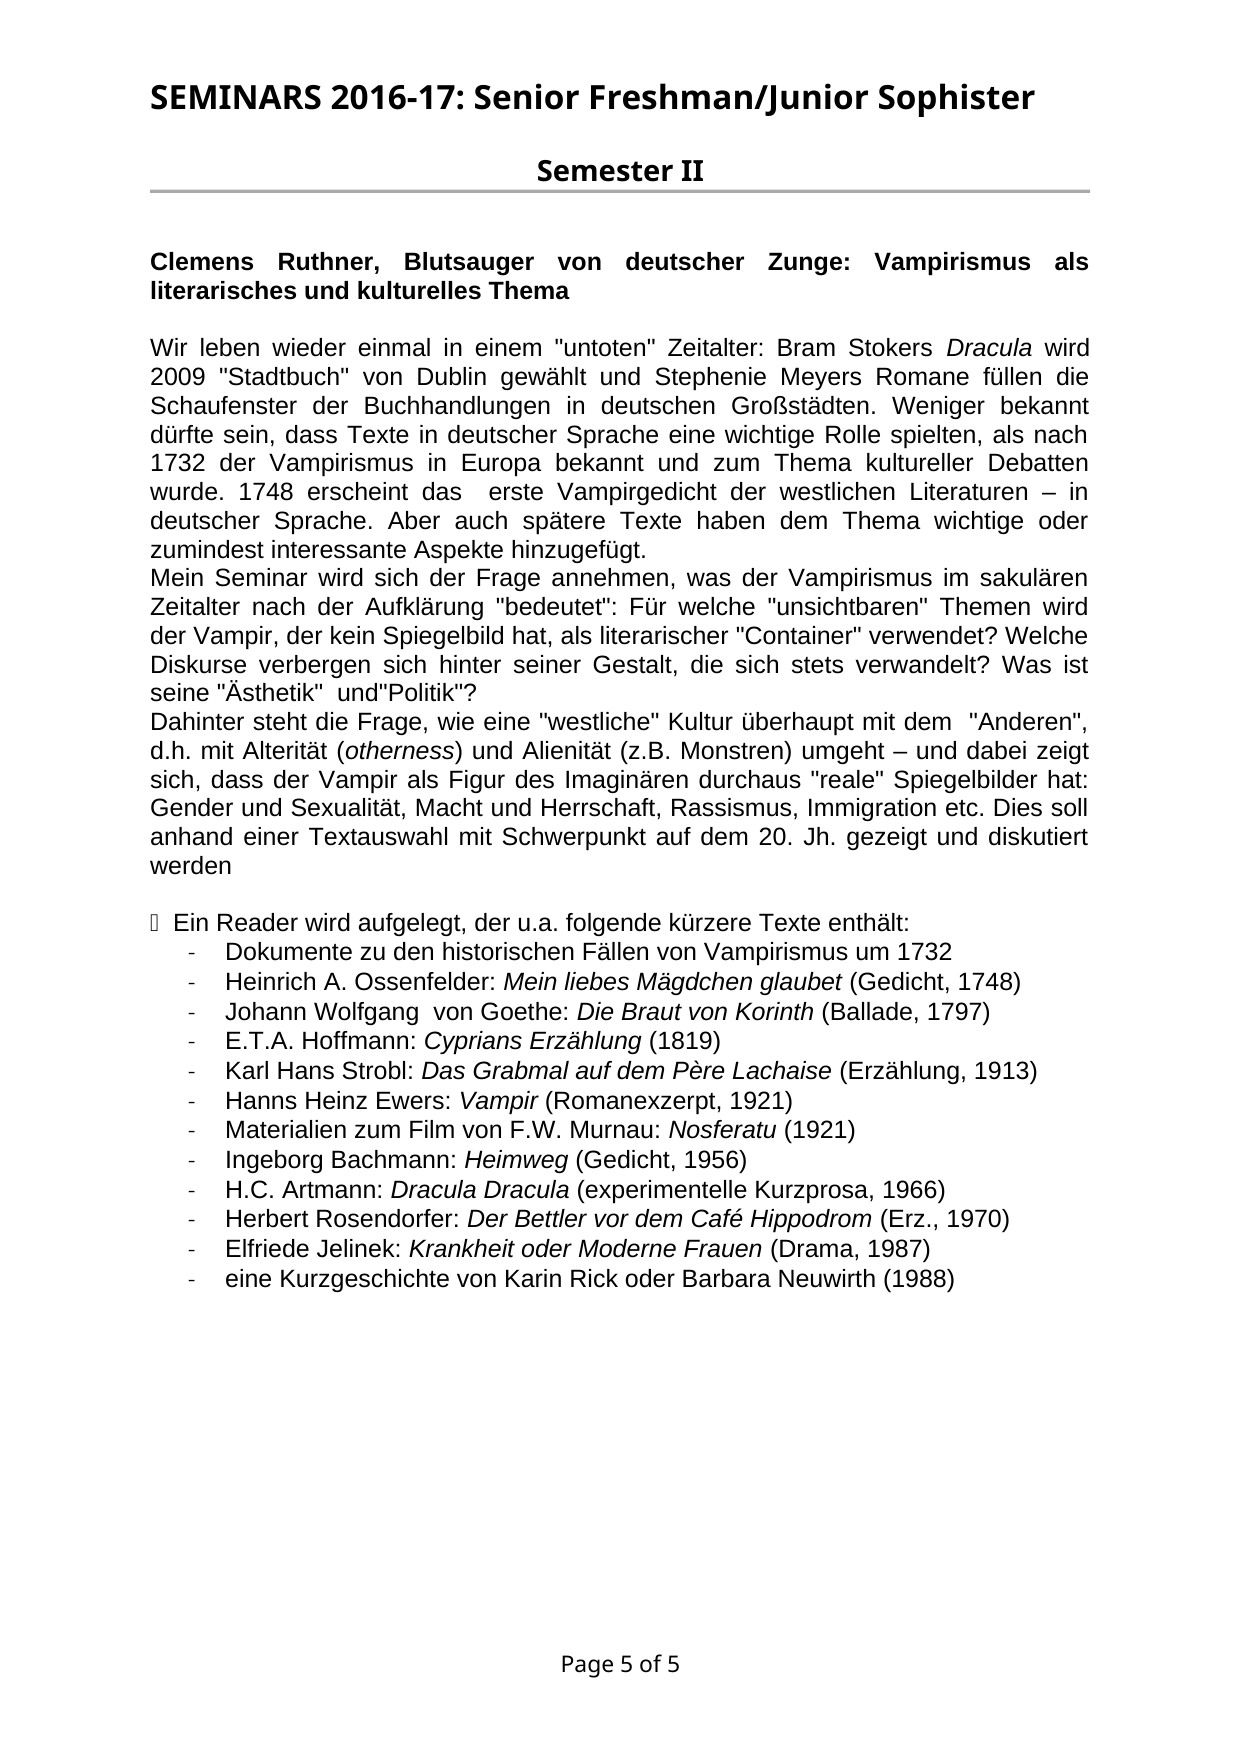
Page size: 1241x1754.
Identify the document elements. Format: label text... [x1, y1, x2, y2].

list Karl Hans Strobl: Das Grabmal auf dem Père Lachaise (Erzählung, 1913) [187, 1056, 1090, 1086]
list Herbert Rosendorfer: Der Bettler vor dem Café Hippodrom (Erz., 1970) [187, 1204, 1090, 1234]
list eine Kurzgeschichte von Karin Rick oder Barbara Neuwirth (1988) [187, 1264, 1090, 1293]
list H.C. Artmann: Dracula Dracula (experimentelle Kurzprosa, 1966) [187, 1175, 1090, 1204]
list E.T.A. Hoffmann: Cyprians Erzählung (1819) [187, 1026, 1090, 1056]
list Hanns Heinz Ewers: Vampir (Romanexzerpt, 1921) [187, 1086, 1090, 1115]
text Wir leben wieder einmal in einem "untoten" Zeitalter: Bram Stokers Dracula wird 2009 "Stadtbuch" von Dublin gewählt und Stephenie Meyers Romane füllen die Schaufenster der Buchhandlungen in deutschen Großstädten. Weniger bekannt dürfte sein, dass Texte in deutscher Sprache eine wichtige Rolle spielten, als nach 1732 der Vampirismus in Europa bekannt und zum Thema kultureller Debatten wurde. 1748 erscheint das erste Vampirgedicht der westlichen Literaturen – in deutscher Sprache. Aber auch spätere Texte haben dem Thema wichtige oder zumindest interessante Aspekte hinzugefügt. [150, 333, 1090, 563]
text Clemens Ruthner, Blutsauger von deutscher Zunge: Vampirismus als literarisches und kulturelles Thema [150, 247, 1090, 305]
list Materialien zum Film von F.W. Murnau: Nosferatu (1921) [187, 1115, 1090, 1145]
list Johann Wolfgang von Goethe: Die Braut von Korinth (Ballade, 1797) [187, 997, 1090, 1026]
text Dahinter steht die Frage, wie eine "westliche" Kultur überhaupt mit dem "Anderen", d.h. mit Alterität (otherness) und Alienität (z.B. Monstren) umgeht – und dabei zeigt sich, dass der Vampir als Figur des Imaginären durchaus "reale" Spiegelbilder hat: Gender und Sexualität, Macht und Herrschaft, Rassismus, Immigration etc. Dies soll anhand einer Textauswahl mit Schwerpunkt auf dem 20. Jh. gezeigt und diskutiert werden [150, 707, 1090, 880]
list Elfriede Jelinek: Krankheit oder Moderne Frauen (Drama, 1987) [187, 1234, 1090, 1264]
text Ein Reader wird aufgelegt, der u.a. folgende kürzere Texte enthält: [150, 908, 1090, 937]
list Heinrich A. Ossenfelder: Mein liebes Mägdchen glaubet (Gedicht, 1748) [187, 967, 1090, 997]
list Dokumente zu den historischen Fällen von Vampirismus um 1732 [187, 937, 1090, 967]
list Ingeborg Bachmann: Heimweg (Gedicht, 1956) [187, 1145, 1090, 1175]
text Semester II [150, 150, 1090, 189]
text Mein Seminar wird sich der Frage annehmen, was der Vampirismus im sakulären Zeitalter nach der Aufklärung "bedeutet": Für welche "unsichtbaren" Themen wird der Vampir, der kein Spiegelbild hat, als literarischer "Container" verwendet? Welche Diskurse verbergen sich hinter seiner Gestalt, die sich stets verwandelt? Was ist seine "Ästhetik" und"Politik"? [150, 563, 1090, 707]
